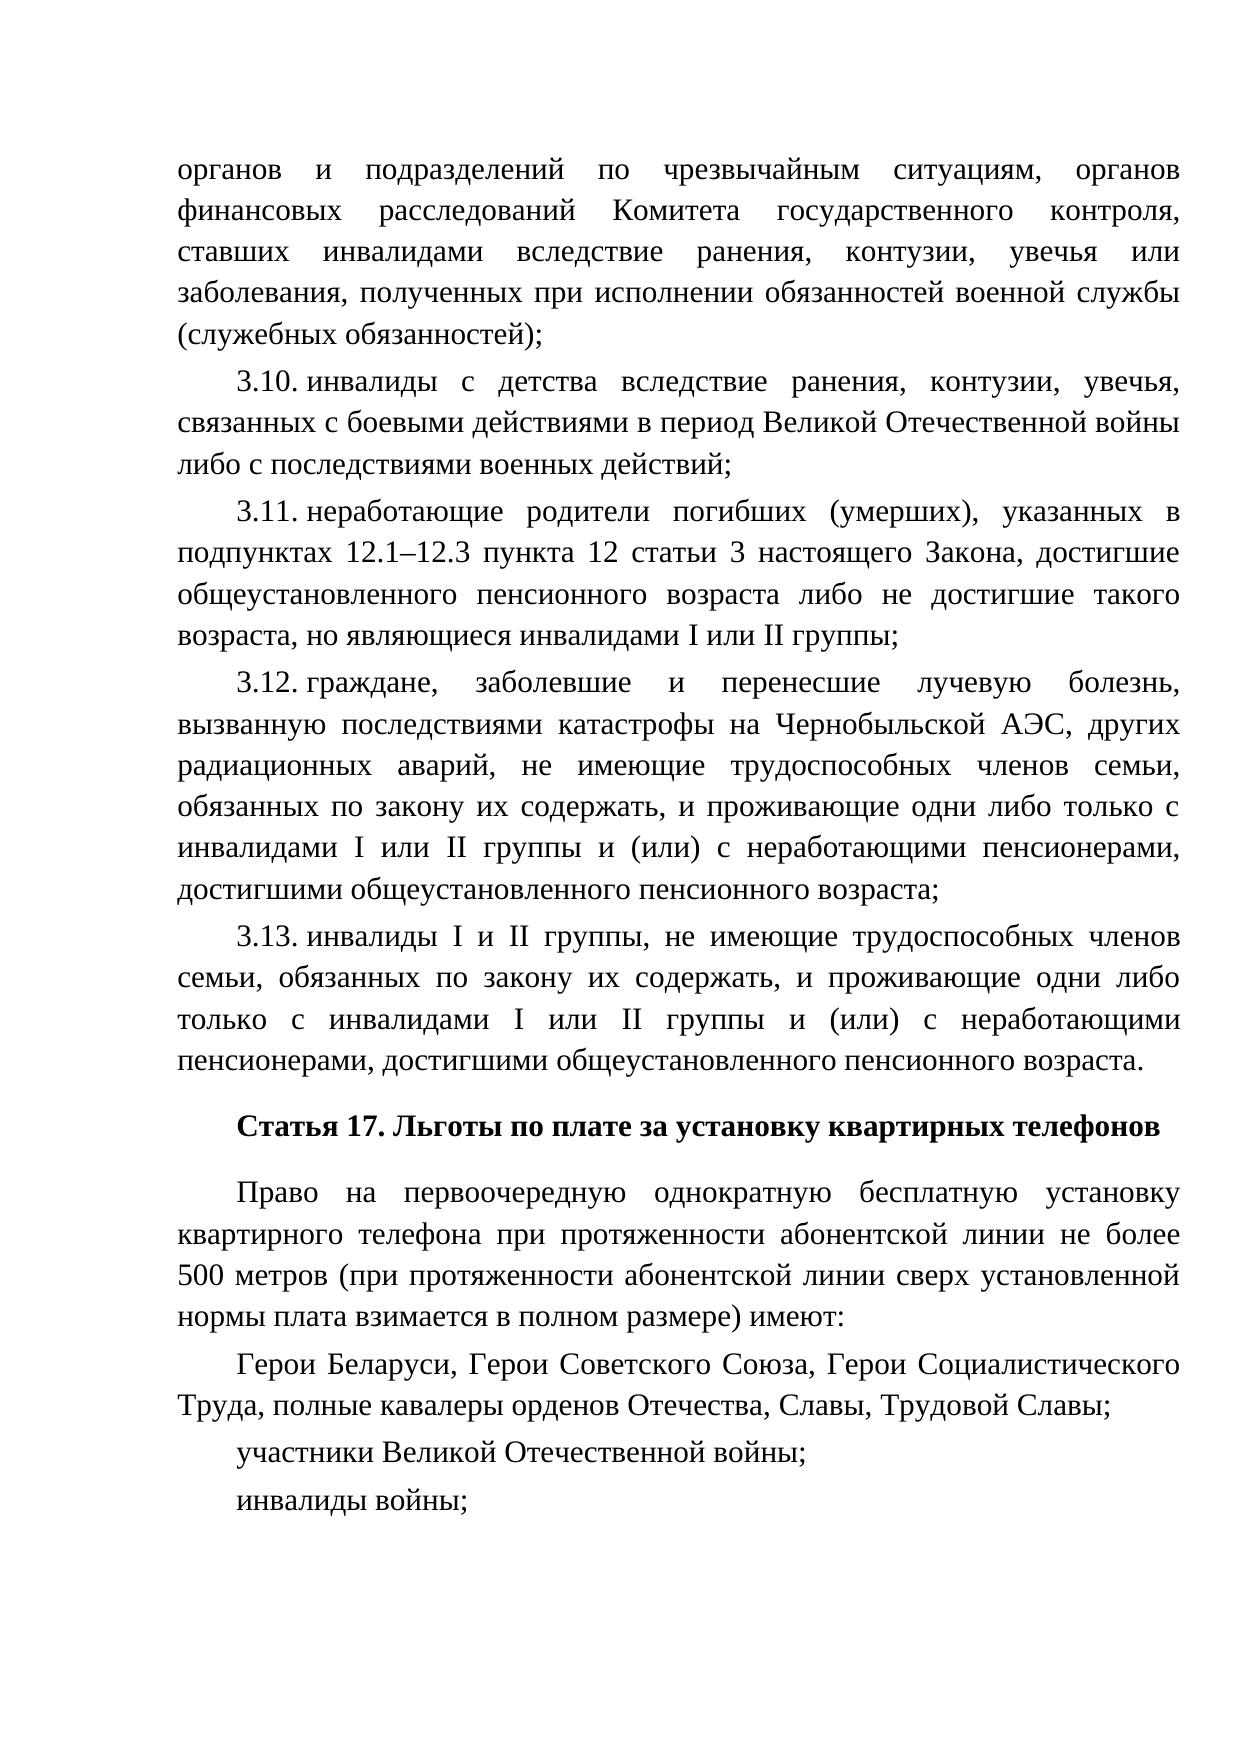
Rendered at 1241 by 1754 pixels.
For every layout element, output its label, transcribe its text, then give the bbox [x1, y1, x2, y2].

text 3.11. неработающие родители погибших (умерших), указанных в подпунктах 12.1–12.3 пункта 12 статьи 3 настоящего Закона, достигшие общеустановленного пенсионного возраста либо не достигшие такого возраста, но являющиеся инвалидами I или II группы; [177, 492, 1181, 652]
text Герои Беларуси, Герои Советского Союза, Герои Социалистического Труда, полные кавалеры орденов Отечества, Славы, Трудовой Славы; [177, 1345, 1181, 1422]
text 3.13. инвалиды I и II группы, не имеющие трудоспособных членов семьи, обязанных по закону их содержать, и проживающие одни либо только с инвалидами I или II группы и (или) с неработающими пенсионерами, достигшими общеустановленного пенсионного возраста. [177, 917, 1181, 1077]
text 3.10. инвалиды с детства вследствие ранения, контузии, увечья, связанных с боевыми действиями в период Великой Отечественной войны либо с последствиями военных действий; [177, 362, 1181, 481]
text Право на первоочередную однократную бесплатную установку квартирного телефона при протяженности абонентской линии не более 500 метров (при протяженности абонентской линии сверх установленной нормы плата взимается в полном размере) имеют: [177, 1174, 1181, 1333]
text 3.12. граждане, заболевшие и перенесшие лучевую болезнь, вызванную последствиями катастрофы на Чернобыльской АЭС, других радиационных аварий, не имеющие трудоспособных членов семьи, обязанных по закону их содержать, и проживающие одни либо только с инвалидами I или II группы и (или) с неработающими пенсионерами, достигшими общеустановленного пенсионного возраста; [177, 664, 1181, 906]
text Статья 17. Льготы по плате за установку квартирных телефонов [236, 1107, 1181, 1143]
text участники Великой Отечественной войны; [177, 1434, 1181, 1470]
text инвалиды войны; [177, 1481, 1181, 1517]
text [177, 150, 1181, 351]
